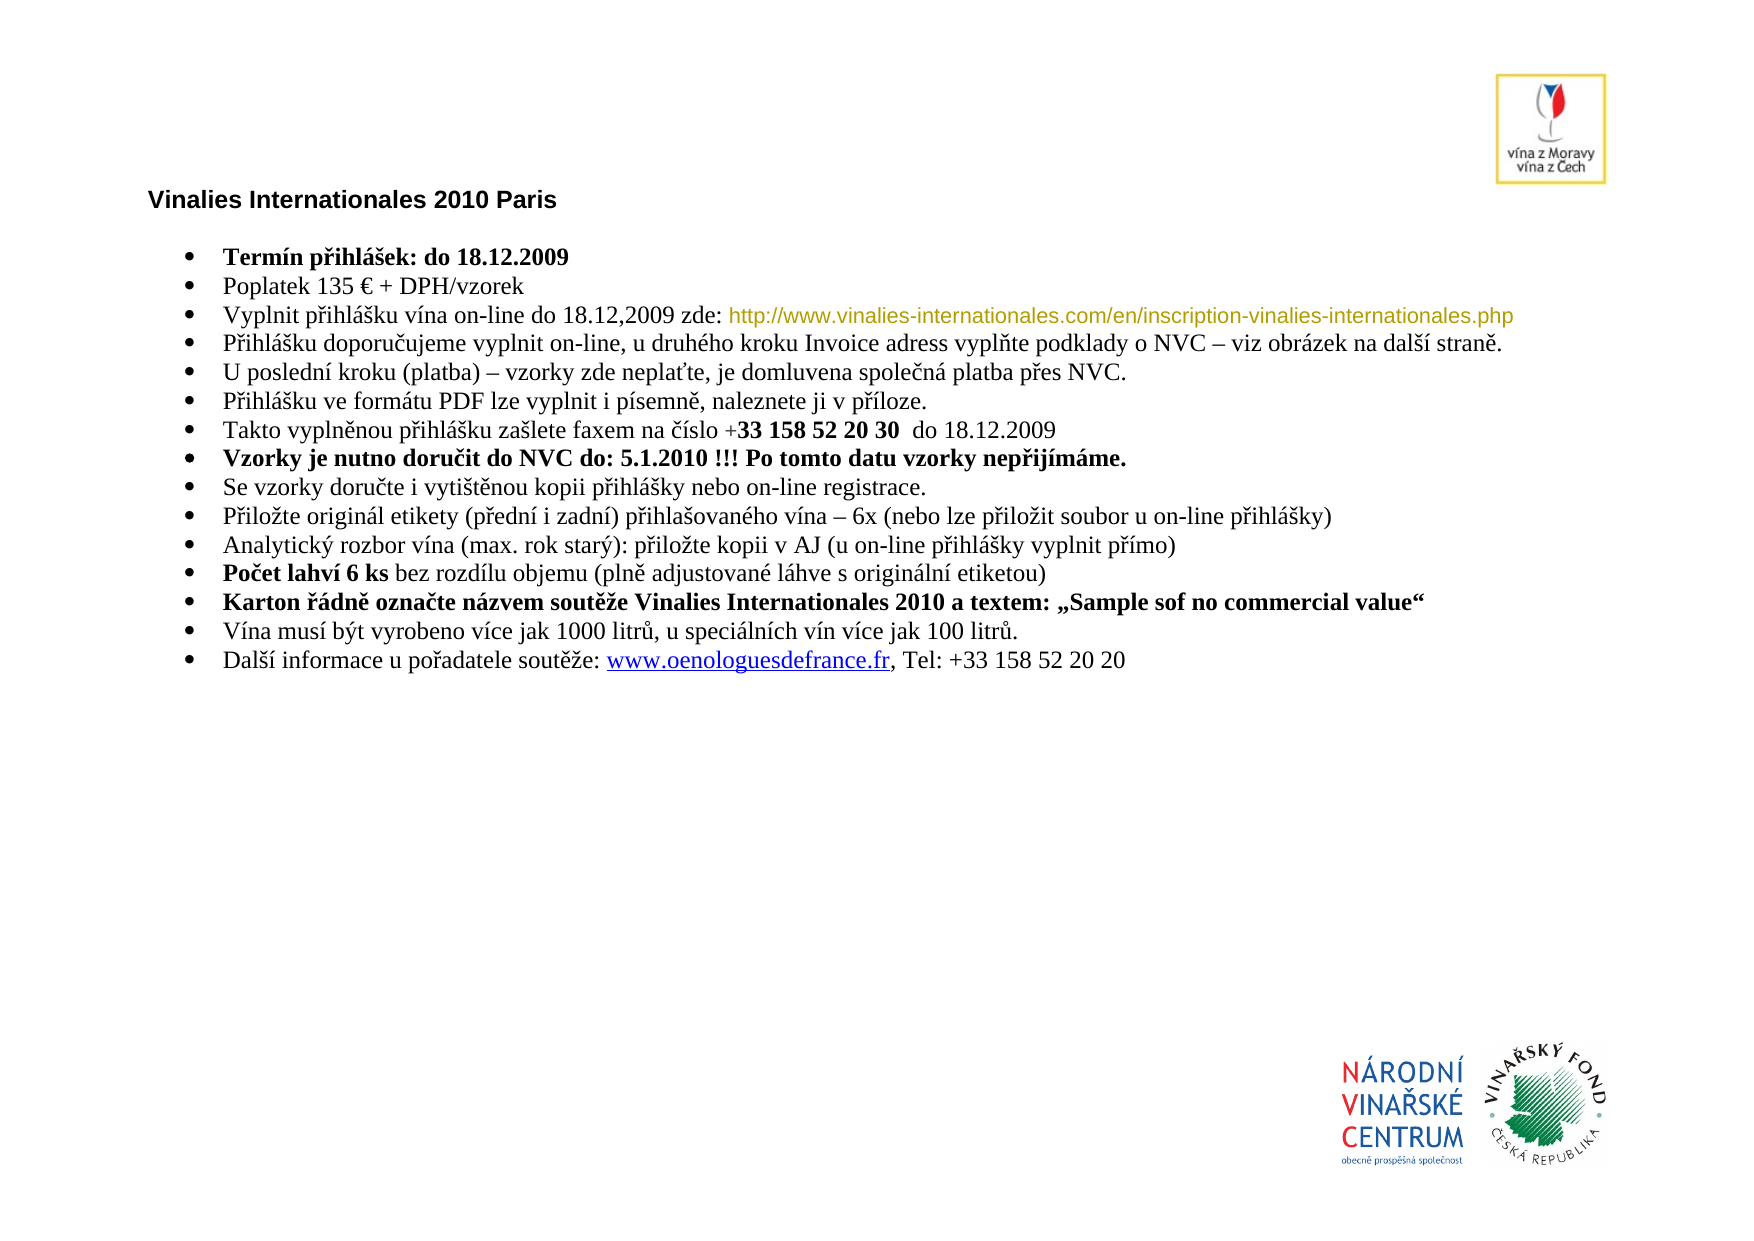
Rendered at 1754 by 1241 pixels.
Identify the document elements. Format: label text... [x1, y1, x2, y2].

list Poplatek 135 € + DPH/vzorek [185, 271, 1606, 300]
list Přihlášku ve formátu PDF lze vyplnit i písemně, naleznete ji v příloze. [185, 386, 1606, 415]
list Další informace u pořadatele soutěže: www.oenologuesdefrance.fr, Tel: +33 158 52 20 20 [185, 645, 1606, 673]
list Vyplnit přihlášku vína on-line do 18.12,2009 zde: http://www.vinalies-internationales.com/en/inscription-vinalies-internationales.php [185, 300, 1606, 328]
list Počet lahví 6 ks bez rozdílu objemu (plně adjustované láhve s originální etiketou) [185, 558, 1606, 587]
list U poslední kroku (platba) – vzorky zde neplaťte, je domluvena společná platba přes NVC. [185, 357, 1606, 386]
list Přihlášku doporučujeme vyplnit on-line, u druhého kroku Invoice adress vyplňte podklady o NVC – viz obrázek na další straně. [185, 328, 1606, 357]
text Vinalies Internationales 2010 Paris [148, 185, 1606, 213]
list Takto vyplněnou přihlášku zašlete faxem na číslo +33 158 52 20 30 do 18.12.2009 [185, 415, 1606, 443]
picture [1482, 1041, 1607, 1167]
picture [1340, 1053, 1465, 1167]
list Vzorky je nutno doručit do NVC do: 5.1.2010 !!! Po tomto datu vzorky nepřijímáme. [185, 443, 1606, 472]
list Analytický rozbor vína (max. rok starý): přiložte kopii v AJ (u on-line přihlášky vyplnit přímo) [185, 530, 1606, 558]
list Vína musí být vyrobeno více jak 1000 litrů, u speciálních vín více jak 100 litrů. [185, 616, 1606, 645]
list Termín přihlášek: do 18.12.2009 [185, 242, 1606, 271]
picture [1495, 73, 1607, 185]
list Karton řádně označte názvem soutěže Vinalies Internationales 2010 a textem: „Sample sof no commercial value“ [185, 587, 1606, 616]
list Se vzorky doručte i vytištěnou kopii přihlášky nebo on-line registrace. [185, 472, 1606, 501]
list Přiložte originál etikety (přední i zadní) přihlašovaného vína – 6x (nebo lze přiložit soubor u on-line přihlášky) [185, 501, 1606, 530]
